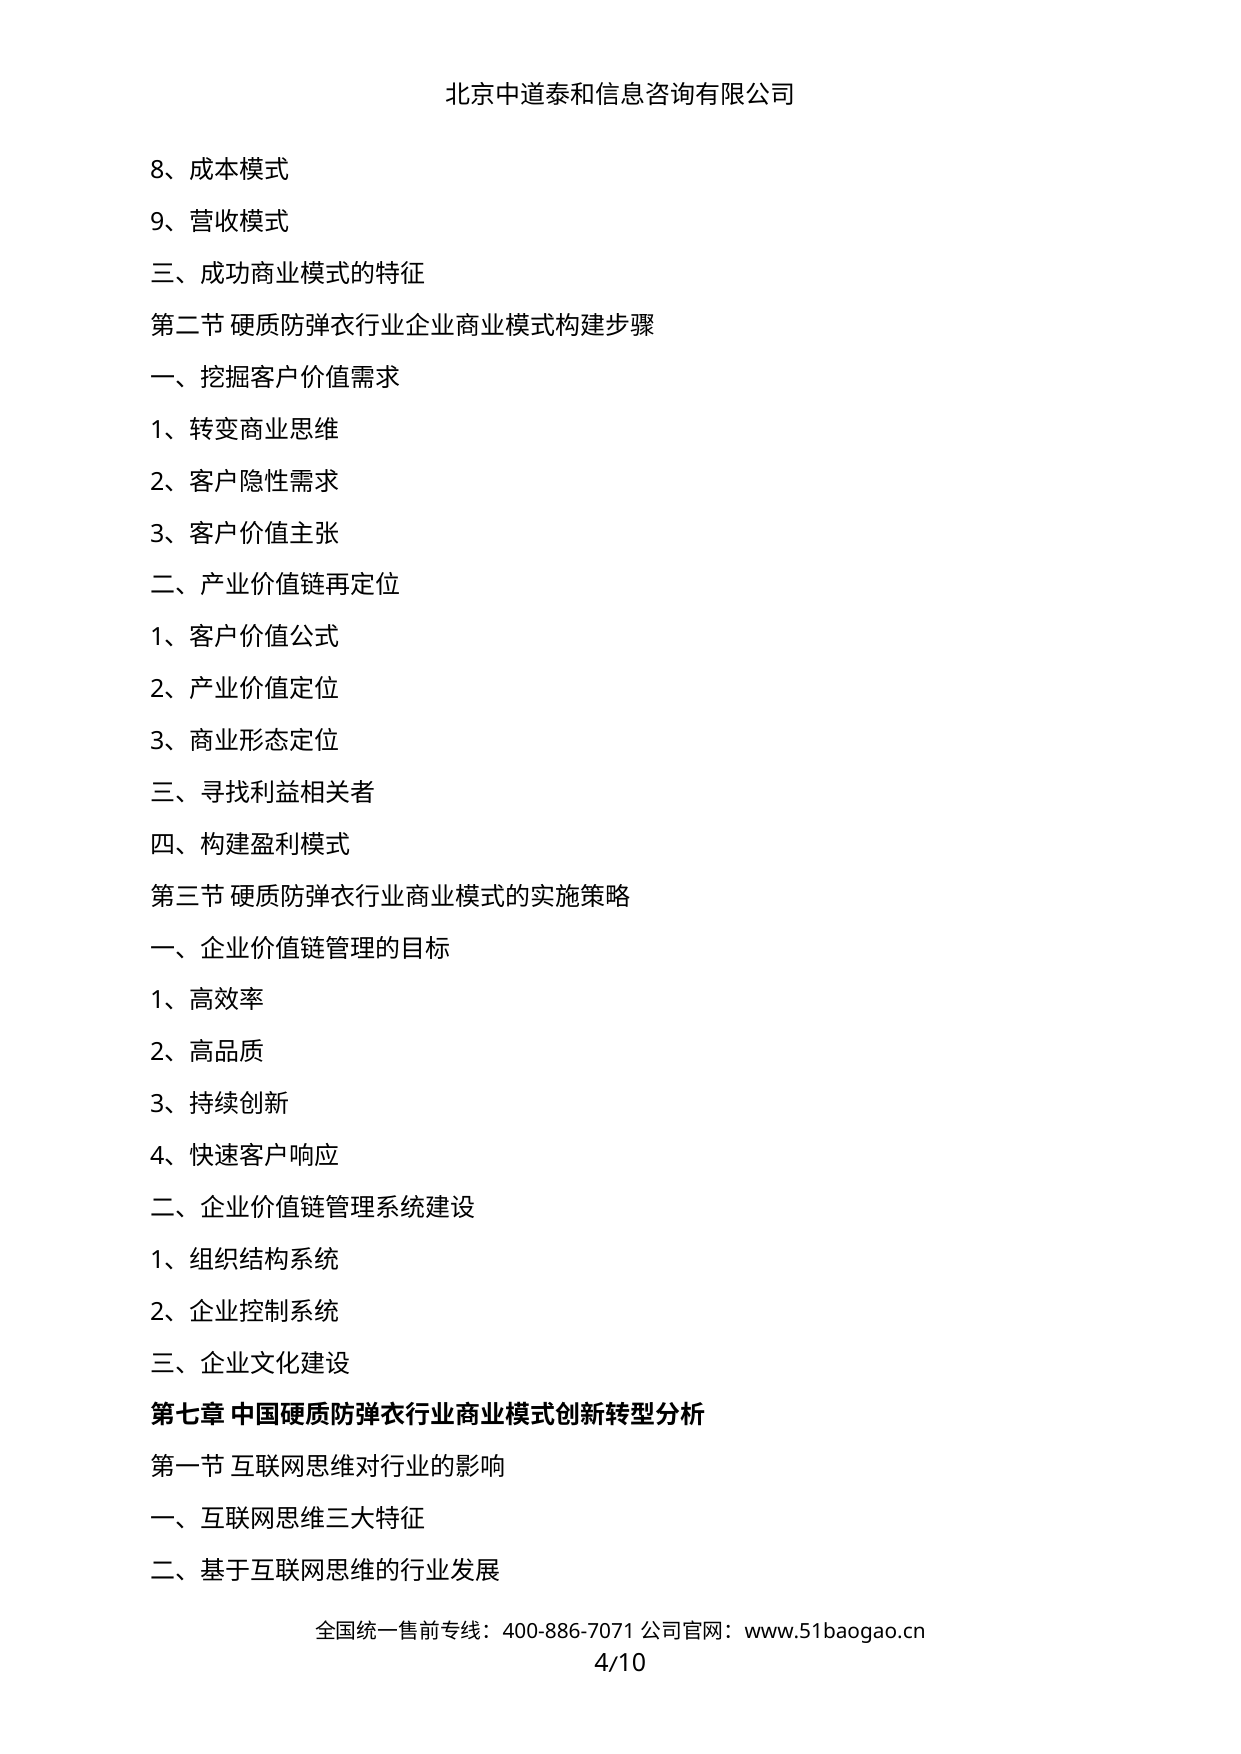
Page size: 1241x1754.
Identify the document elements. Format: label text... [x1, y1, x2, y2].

text 第三节 硬质防弹衣行业商业模式的实施策略 [150, 876, 1090, 912]
text 第一节 互联网思维对行业的影响 [150, 1447, 1090, 1483]
text 3、持续创新 [150, 1084, 1090, 1120]
text 2、高品质 [150, 1032, 1090, 1068]
text 2、产业价值定位 [150, 669, 1090, 705]
text 8、成本模式 [150, 150, 1090, 186]
text 3、商业形态定位 [150, 721, 1090, 757]
text 二、企业价值链管理系统建设 [150, 1187, 1090, 1224]
text 一、挖掘客户价值需求 [150, 357, 1090, 394]
text 第二节 硬质防弹衣行业企业商业模式构建步骤 [150, 306, 1090, 342]
text 一、企业价值链管理的目标 [150, 928, 1090, 964]
text 四、构建盈利模式 [150, 824, 1090, 861]
text 一、互联网思维三大特征 [150, 1499, 1090, 1535]
text 3、客户价值主张 [150, 513, 1090, 549]
text 1、客户价值公式 [150, 617, 1090, 653]
text 1、转变商业思维 [150, 409, 1090, 446]
text 4、快速客户响应 [150, 1136, 1090, 1172]
text 2、客户隐性需求 [150, 461, 1090, 497]
text 三、寻找利益相关者 [150, 772, 1090, 809]
text 二、基于互联网思维的行业发展 [150, 1551, 1090, 1587]
text 二、产业价值链再定位 [150, 565, 1090, 601]
text 第七章 中国硬质防弹衣行业商业模式创新转型分析 [150, 1395, 1090, 1431]
text 三、成功商业模式的特征 [150, 254, 1090, 290]
text 1、组织结构系统 [150, 1239, 1090, 1276]
text 三、企业文化建设 [150, 1343, 1090, 1379]
text 9、营收模式 [150, 202, 1090, 238]
text 2、企业控制系统 [150, 1291, 1090, 1327]
text 1、高效率 [150, 980, 1090, 1016]
